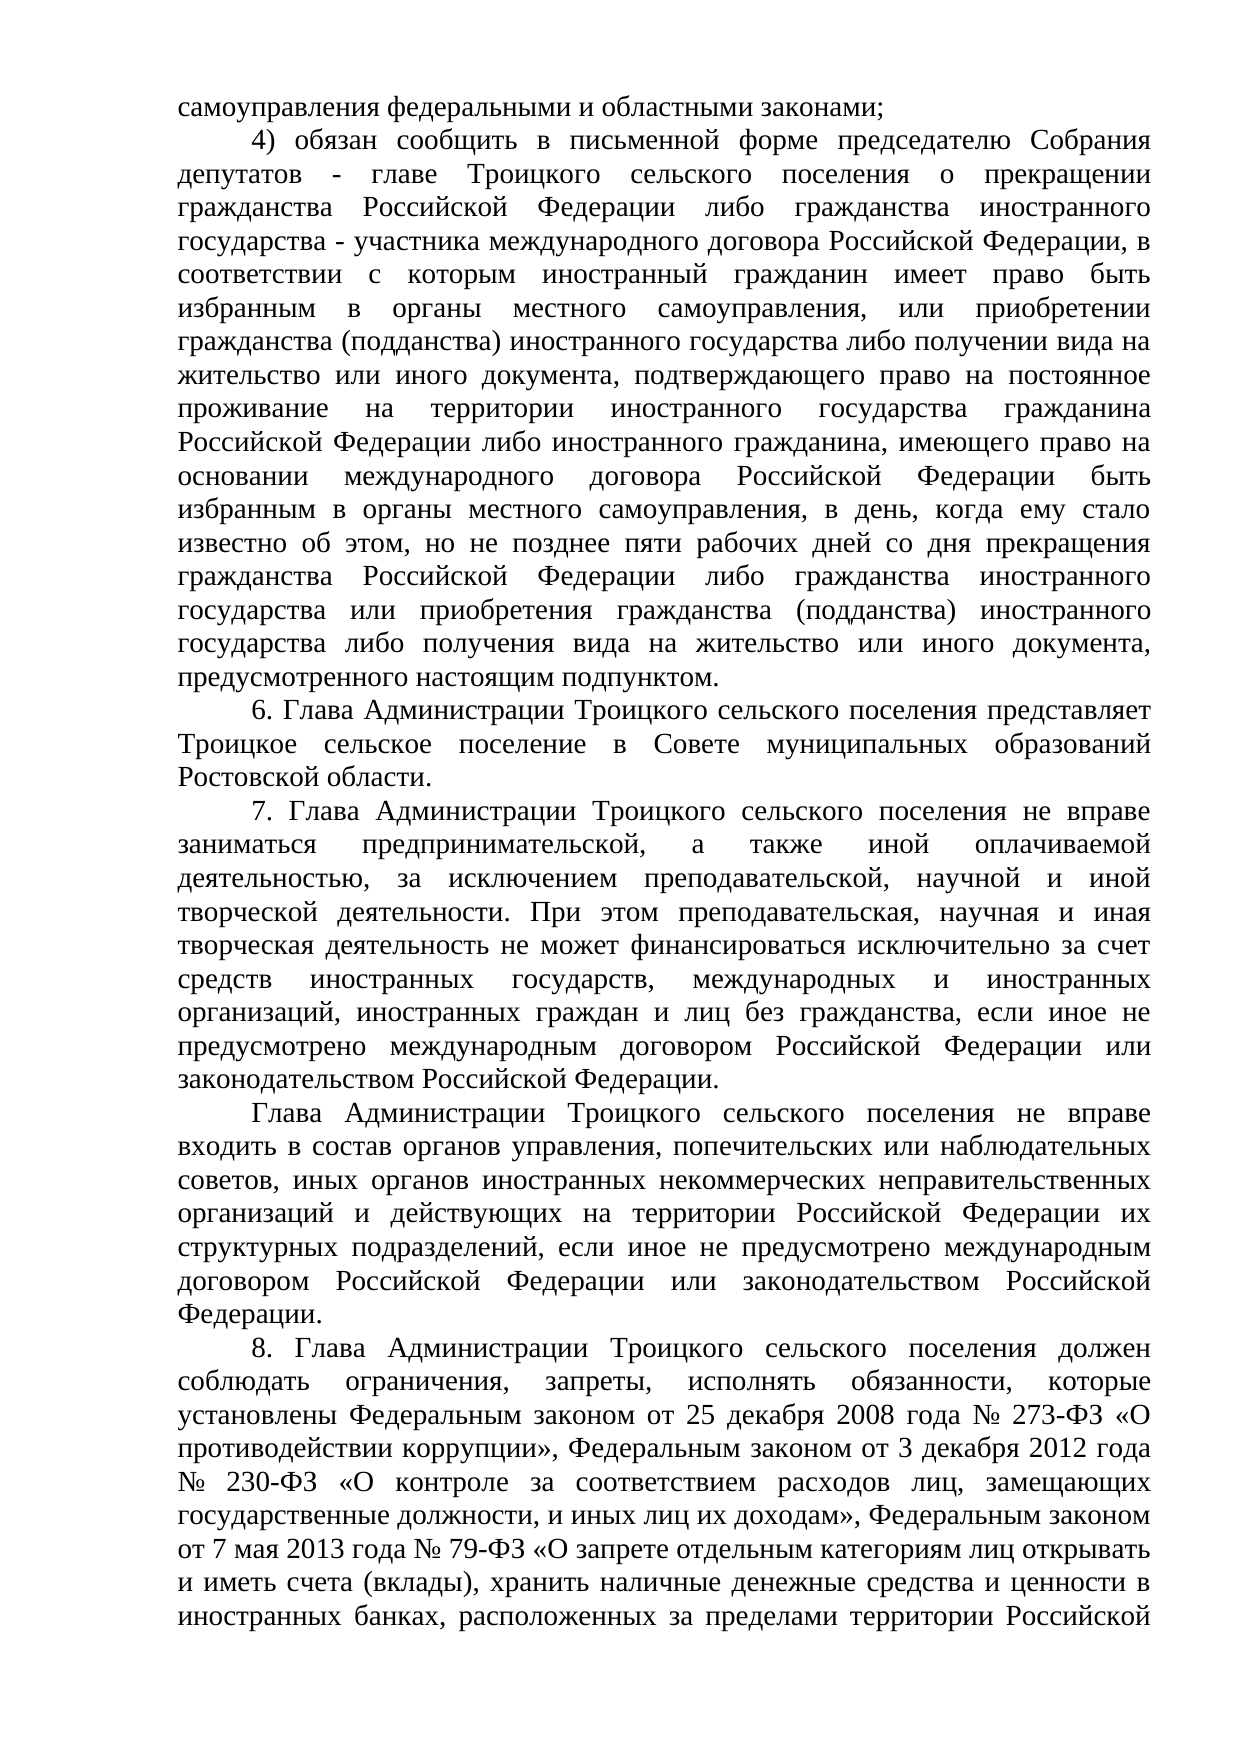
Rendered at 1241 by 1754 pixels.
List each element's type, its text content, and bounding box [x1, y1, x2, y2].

text 7. Глава Администрации Троицкого сельского поселения не вправе заниматься предпринимательской, а также иной оплачиваемой деятельностью, за исключением преподавательской, научной и иной творческой деятельности. При этом преподавательская, научная и иная творческая деятельность не может финансироваться исключительно за счет средств иностранных государств, международных и иностранных организаций, иностранных граждан и лиц без гражданства, если иное не предусмотрено международным договором Российской Федерации или законодательством Российской Федерации. [177, 793, 1152, 1095]
text Глава Администрации Троицкого сельского поселения не вправе входить в состав органов управления, попечительских или наблюдательных советов, иных органов иностранных некоммерческих неправительственных организаций и действующих на территории Российской Федерации их структурных подразделений, если иное не предусмотрено международным договором Российской Федерации или законодательством Российской Федерации. [177, 1095, 1152, 1330]
text 4) обязан сообщить в письменной форме председателю Собрания депутатов - главе Троицкого сельского поселения о прекращении гражданства Российской Федерации либо гражданства иностранного государства - участника международного договора Российской Федерации, в соответствии с которым иностранный гражданин имеет право быть избранным в органы местного самоуправления, или приобретении гражданства (подданства) иностранного государства либо получении вида на жительство или иного документа, подтверждающего право на постоянное проживание на территории иностранного государства гражданина Российской Федерации либо иностранного гражданина, имеющего право на основании международного договора Российской Федерации быть избранным в органы местного самоуправления, в день, когда ему стало известно об этом, но не позднее пяти рабочих дней со дня прекращения гражданства Российской Федерации либо гражданства иностранного государства или приобретения гражданства (подданства) иностранного государства либо получения вида на жительство или иного документа, предусмотренного настоящим подпунктом. [177, 122, 1152, 692]
text 6. Глава Администрации Троицкого сельского поселения представляет Троицкое сельское поселение в Совете муниципальных образований Ростовской области. [177, 692, 1152, 793]
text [177, 89, 1152, 122]
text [177, 1330, 1152, 1632]
